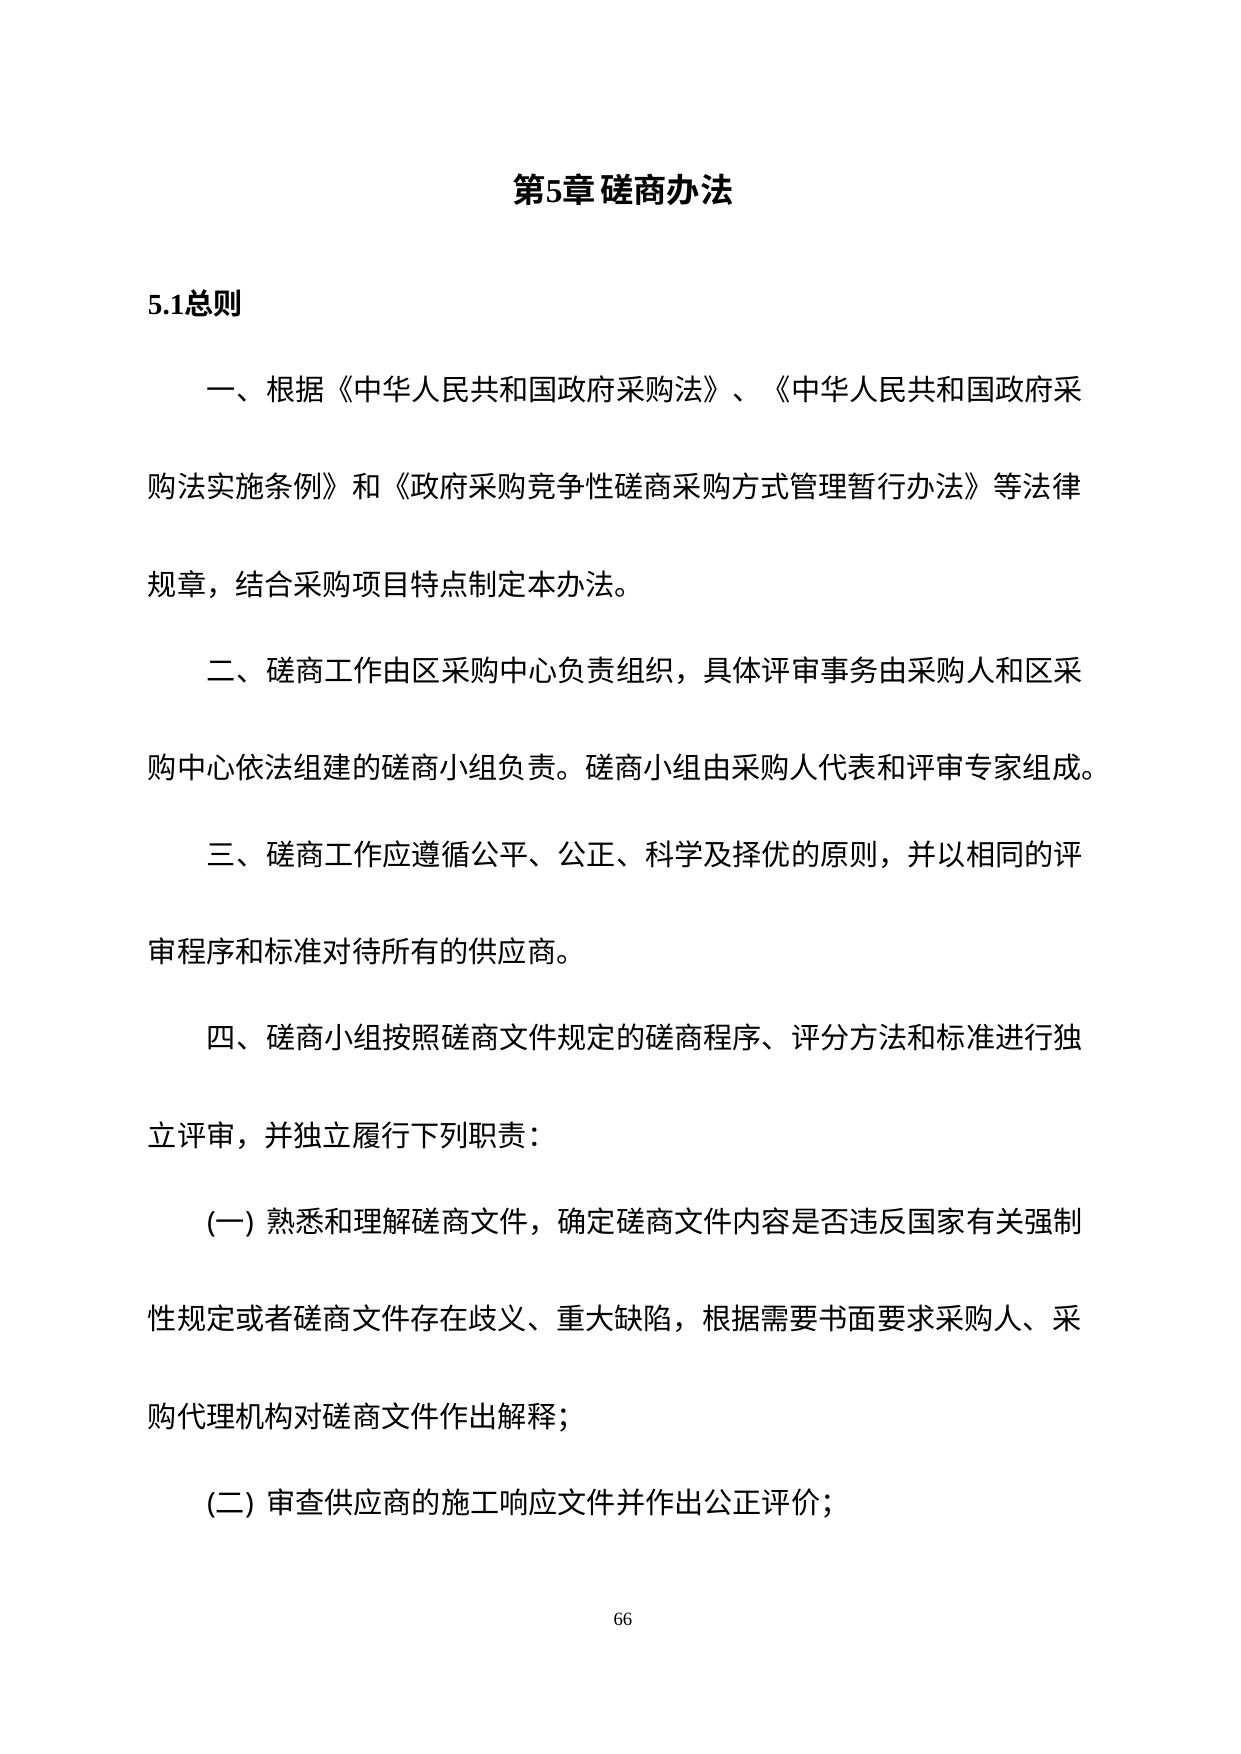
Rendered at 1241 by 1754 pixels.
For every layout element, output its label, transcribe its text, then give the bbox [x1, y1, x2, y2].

list 根据《中华人民共和国政府采购法》、《中华人民共和国政府采购法实施条例》和《政府采购竞争性磋商采购方式管理暂行办法》等法律规章，结合采购项目特点制定本办法。 [148, 355, 1098, 615]
list 审查供应商的施工响应文件并作出公正评价； [148, 1468, 1098, 1533]
list 磋商工作应遵循公平、公正、科学及择优的原则，并以相同的评审程序和标准对待所有的供应商。 [148, 820, 1098, 982]
list 磋商工作由区采购中心负责组织，具体评审事务由采购人和区采购中心依法组建的磋商小组负责。磋商小组由采购人代表和评审专家组成。 [148, 636, 1098, 799]
list 熟悉和理解磋商文件，确定磋商文件内容是否违反国家有关强制性规定或者磋商文件存在歧义、重大缺陷，根据需要书面要求采购人、采购代理机构对磋商文件作出解释； [148, 1187, 1098, 1447]
subtitle 磋商办法 [148, 164, 1098, 212]
list 磋商小组按照磋商文件规定的磋商程序、评分方法和标准进行独立评审，并独立履行下列职责： [148, 1003, 1098, 1166]
subtitle 总则 [148, 269, 1098, 334]
